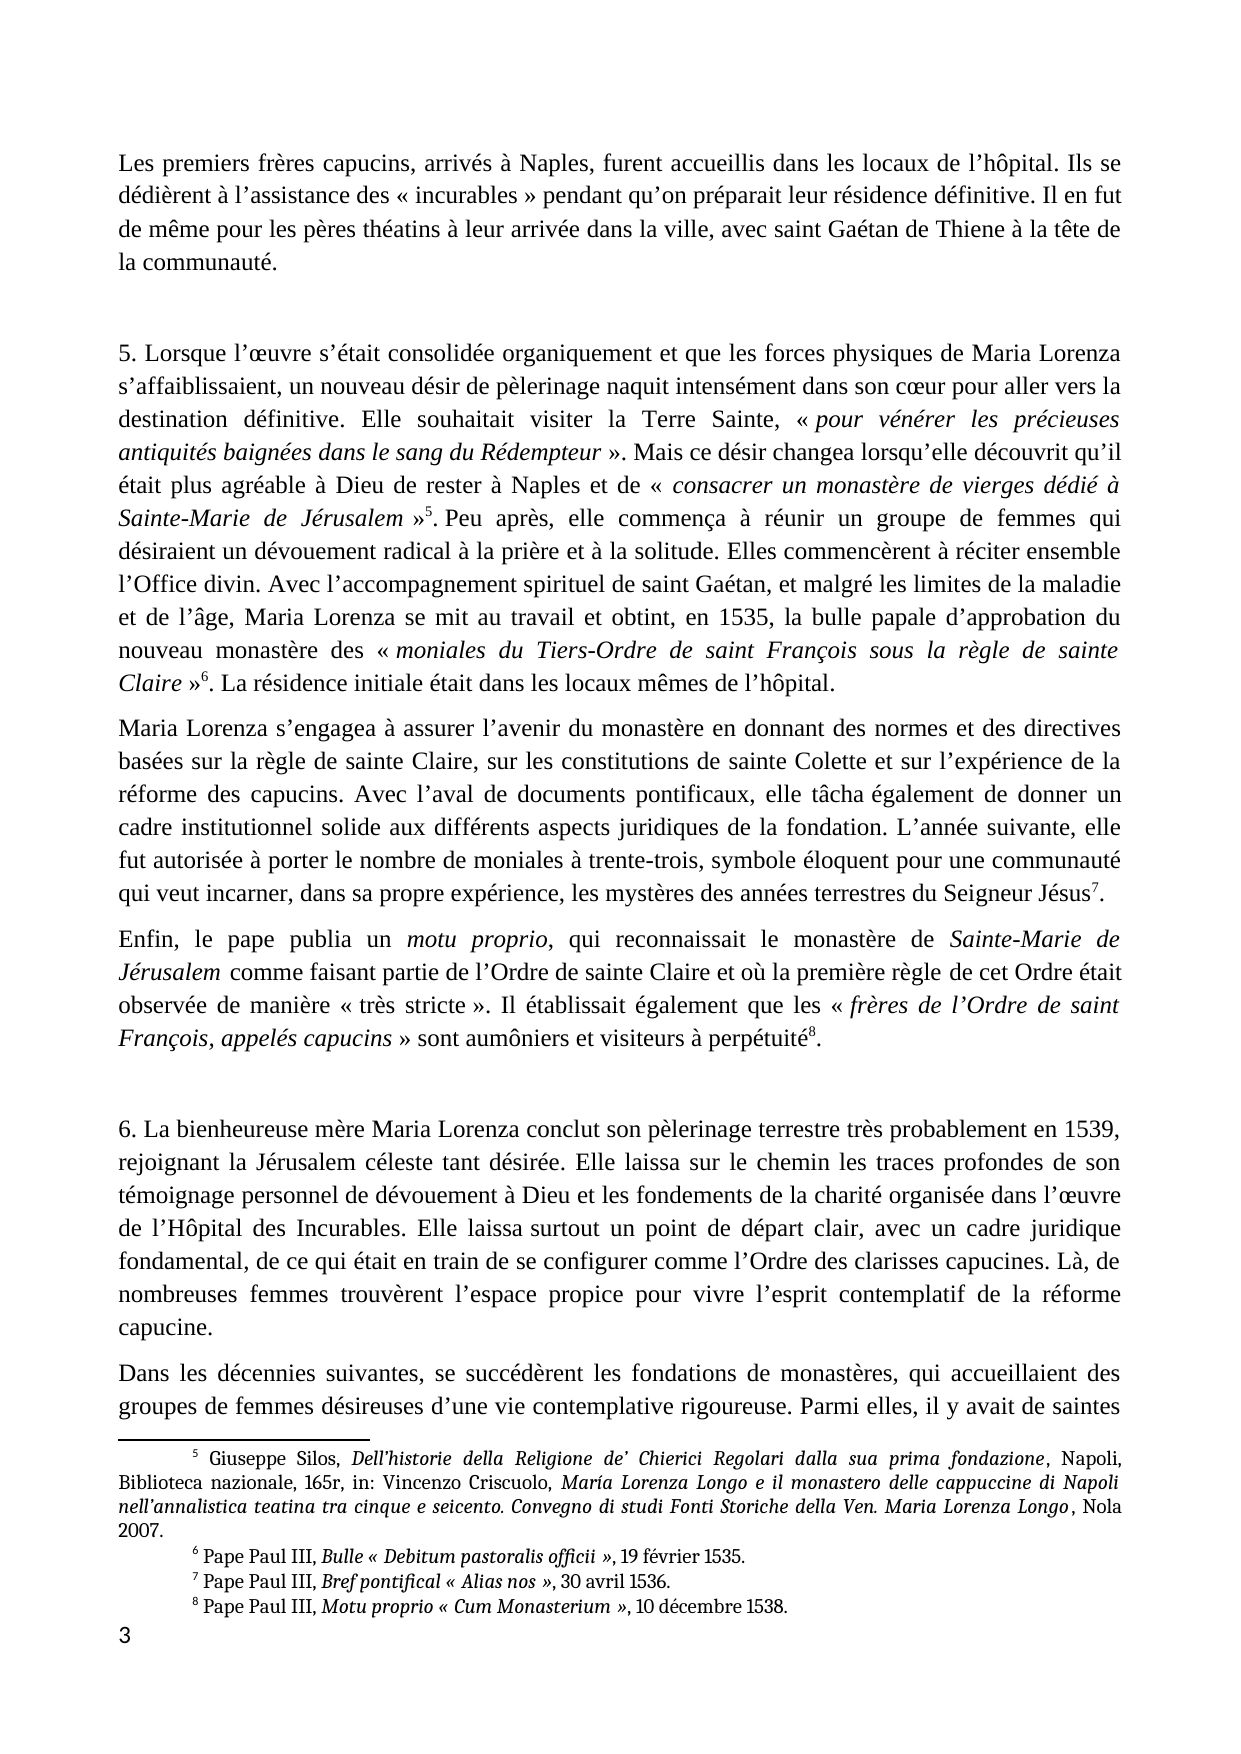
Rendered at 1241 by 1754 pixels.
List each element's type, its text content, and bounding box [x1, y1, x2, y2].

text 6. La bienheureuse mère Maria Lorenza conclut son pèlerinage terrestre très probablement en 1539, rejoignant la Jérusalem céleste tant désirée. Elle laissa sur le chemin les traces profondes de son témoignage personnel de dévouement à Dieu et les fondements de la charité organisée dans l’œuvre de l’Hôpital des Incurables. Elle laissa surtout un point de départ clair, avec un cadre juridique fondamental, de ce qui était en train de se configurer comme l’Ordre des clarisses capucines. Là, de nombreuses femmes trouvèrent l’espace propice pour vivre l’esprit contemplatif de la réforme capucine. [118, 1114, 1122, 1341]
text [118, 1358, 1122, 1419]
text 5. Lorsque l’œuvre s’était consolidée organiquement et que les forces physiques de Maria Lorenza s’affaiblissaient, un nouveau désir de pèlerinage naquit intensément dans son cœur pour aller vers la destination définitive. Elle souhaitait visiter la Terre Sainte, « pour vénérer les précieuses antiquités baignées dans le sang du Rédempteur ». Mais ce désir changea lorsqu’elle découvrit qu’il était plus agréable à Dieu de rester à Naples et de « consacrer un monastère de vierges dédié à Sainte-Marie de Jérusalem ». Peu après, elle commença à réunir un groupe de femmes qui désiraient un dévouement radical à la prière et à la solitude. Elles commencèrent à réciter ensemble l’Office divin. Avec l’accompagnement spirituel de saint Gaétan, et malgré les limites de la maladie et de l’âge, Maria Lorenza se mit au travail et obtint, en 1535, la bulle papale d’approbation du nouveau monastère des « moniales du Tiers-Ordre de saint François sous la règle de sainte Claire ». La résidence initiale était dans les locaux mêmes de l’hôpital. [118, 338, 1122, 697]
text Enfin, le pape publia un motu proprio, qui reconnaissait le monastère de Sainte-Marie de Jérusalem comme faisant partie de l’Ordre de sainte Claire et où la première règle de cet Ordre était observée de manière « très stricte ». Il établissait également que les « frères de l’Ordre de saint François, appelés capucins » sont aumôniers et visiteurs à perpétuité. [118, 924, 1122, 1052]
text Maria Lorenza s’engagea à assurer l’avenir du monastère en donnant des normes et des directives basées sur la règle de sainte Claire, sur les constitutions de sainte Colette et sur l’expérience de la réforme des capucins. Avec l’aval de documents pontificaux, elle tâcha également de donner un cadre institutionnel solide aux différents aspects juridiques de la fondation. L’année suivante, elle fut autorisée à porter le nombre de moniales à trente-trois, symbole éloquent pour une communauté qui veut incarner, dans sa propre expérience, les mystères des années terrestres du Seigneur Jésus. [118, 713, 1122, 907]
text Les premiers frères capucins, arrivés à Naples, furent accueillis dans les locaux de l’hôpital. Ils se dédièrent à l’assistance des « incurables » pendant qu’on préparait leur résidence définitive. Il en fut de même pour les pères théatins à leur arrivée dans la ville, avec saint Gaétan de Thiene à la tête de la communauté. [118, 148, 1122, 275]
